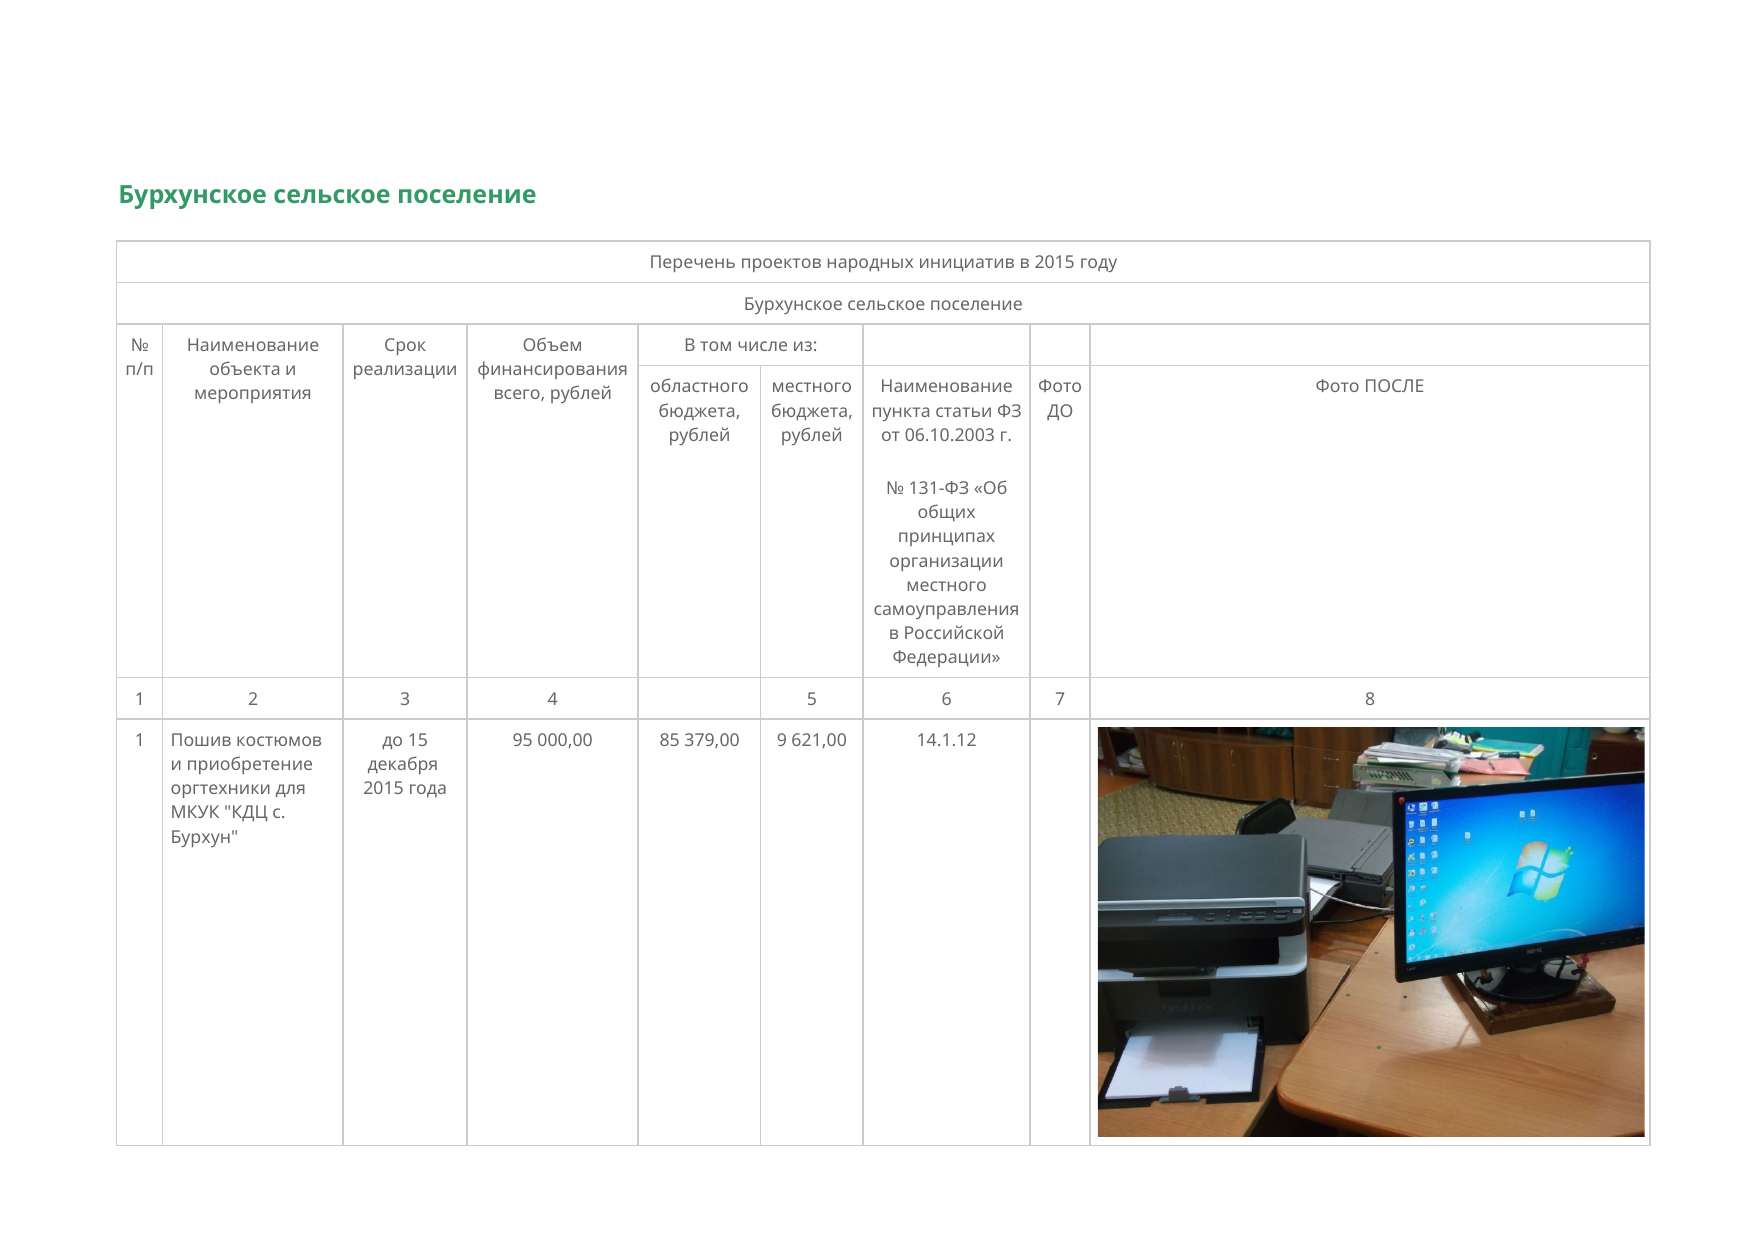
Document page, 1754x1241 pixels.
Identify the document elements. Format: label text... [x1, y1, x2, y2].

table_cell 14.1.12 [864, 720, 1029, 1144]
table_cell Фото ПОСЛЕ [1091, 366, 1649, 677]
table_cell 1 [117, 678, 162, 718]
table_cell 2 [163, 678, 342, 718]
table_cell [639, 678, 760, 718]
table_cell 3 [344, 678, 466, 718]
table_cell 9 621,00 [761, 720, 862, 1144]
table_header Перечень проектов народных инициатив в 2015 году [117, 242, 1649, 282]
table_cell [1091, 325, 1649, 364]
table_cell [1031, 720, 1089, 1144]
table_cell [1091, 720, 1649, 1144]
table_cell Фото ДО [1031, 366, 1089, 677]
table_cell 95 000,00 [468, 720, 637, 1144]
table_cell Объем финансирования всего, рублей [468, 325, 637, 677]
table_cell 4 [468, 678, 637, 718]
text Бурхунское сельское поселение [118, 177, 1636, 211]
table_cell 6 [864, 678, 1029, 718]
table_cell Бурхунское сельское поселение [117, 283, 1649, 323]
table_cell 8 [1091, 678, 1649, 718]
table_cell областного бюджета, рублей [639, 366, 760, 677]
table_cell местного бюджета, рублей [761, 366, 862, 677]
table_cell Срок реализации [344, 325, 466, 677]
table_cell [1031, 325, 1089, 364]
table_cell 7 [1031, 678, 1089, 718]
table_cell Наименование объекта и мероприятия [163, 325, 342, 677]
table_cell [344, 720, 466, 1144]
table_cell [864, 325, 1029, 364]
picture [1097, 727, 1645, 1137]
table_cell 5 [761, 678, 862, 718]
table_cell Пошив костюмов и приобретение оргтехники для МКУК "КДЦ с. Бурхун" [163, 720, 342, 1144]
table_cell Наименование пункта статьи ФЗ от 06.10.2003 г. № 131-ФЗ «Об общих принципах организации местного самоуправления в Российской Федерации» [864, 366, 1029, 677]
table_cell В том числе из: [639, 325, 862, 364]
table_cell 1 [117, 720, 162, 1144]
table_cell № п/п [117, 325, 162, 677]
table_cell 85 379,00 [639, 720, 760, 1144]
